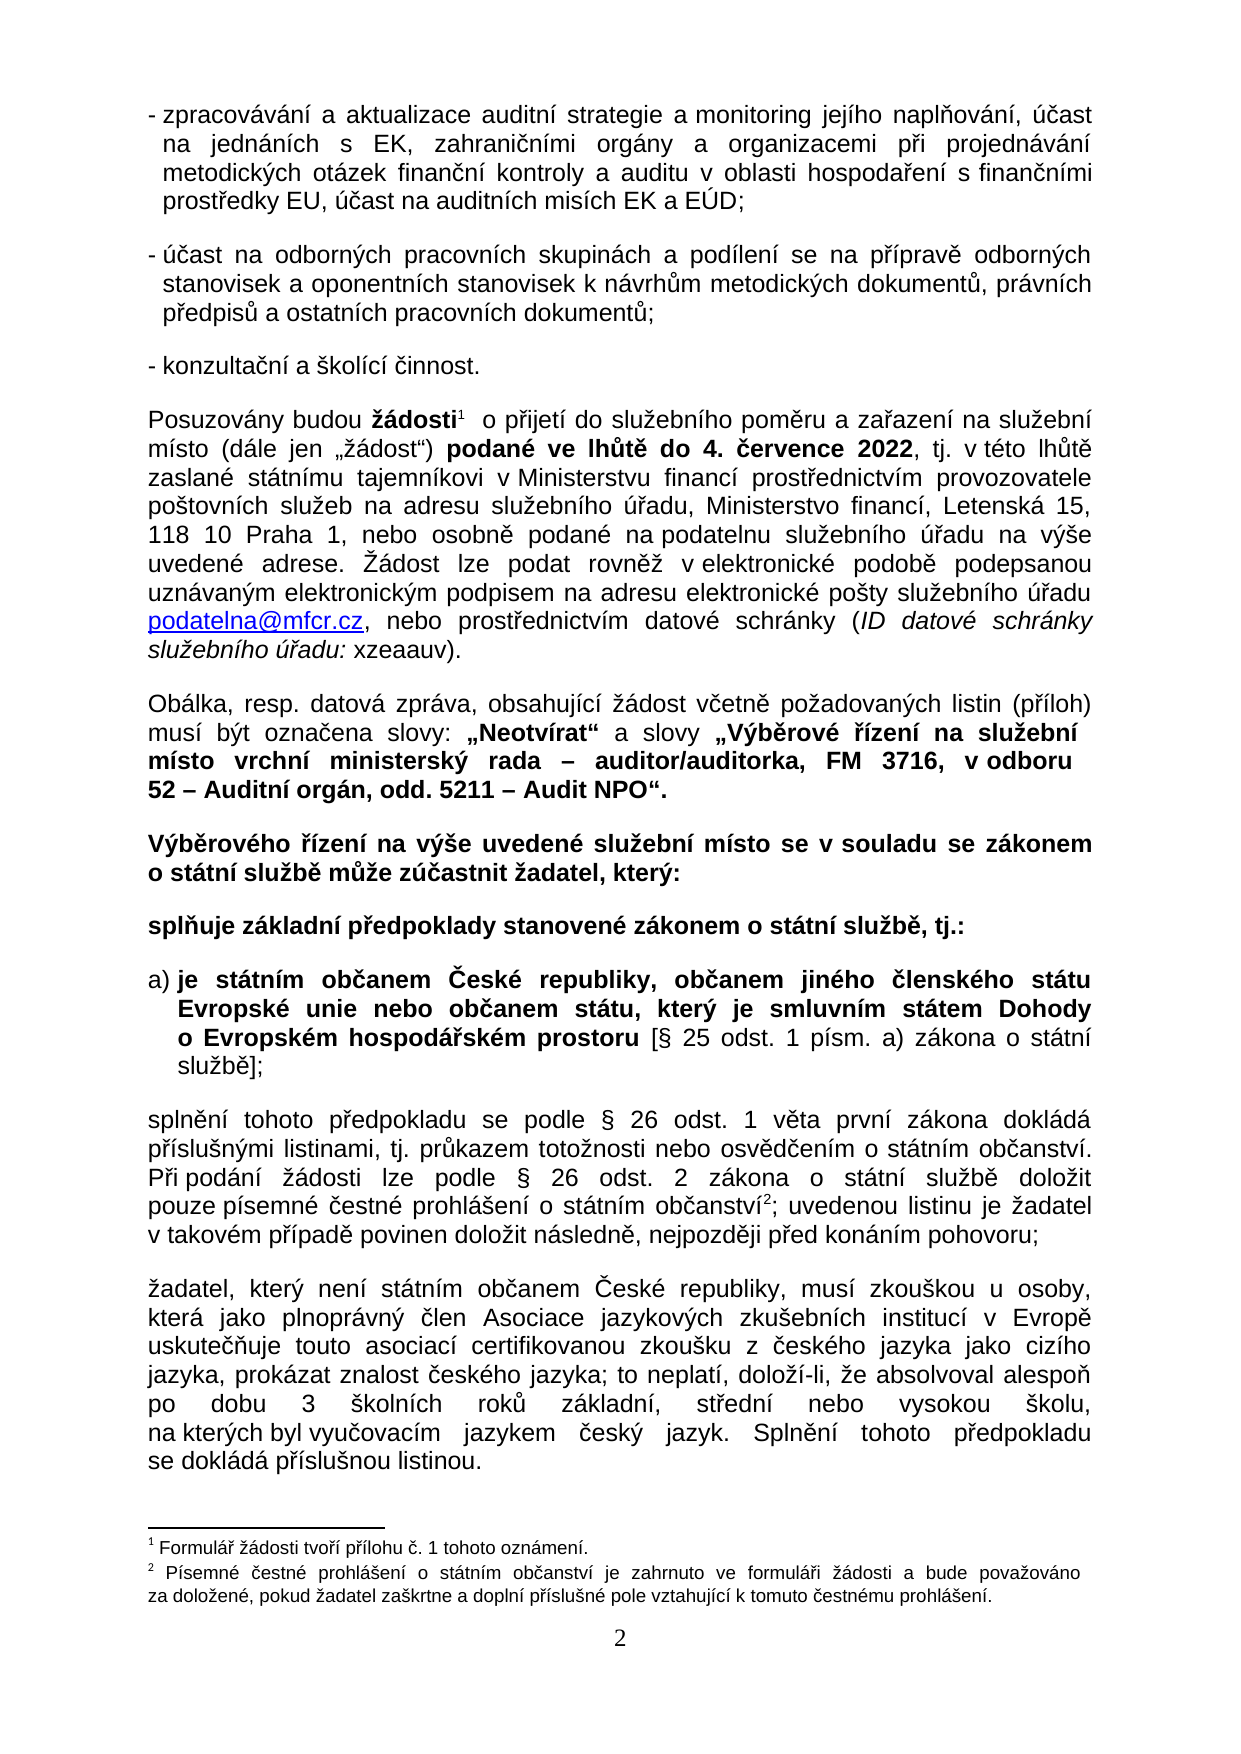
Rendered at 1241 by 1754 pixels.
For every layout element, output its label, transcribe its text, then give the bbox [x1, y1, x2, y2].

list účast na odborných pracovních skupinách a podílení se na přípravě odborných stanovisek a oponentních stanovisek k návrhům metodických dokumentů, právních předpisů a ostatních pracovních dokumentů; [148, 240, 1093, 326]
list zpracovávání a aktualizace auditní strategie a monitoring jejího naplňování, účast na jednáních s EK, zahraničními orgány a organizacemi při projednávání metodických otázek finanční kontroly a auditu v oblasti hospodaření s finančními prostředky EU, účast na auditních misích EK a EÚD; [148, 100, 1093, 215]
text žadatel, který není státním občanem České republiky, musí zkouškou u osoby, která jako plnoprávný člen Asociace jazykových zkušebních institucí v Evropě uskutečňuje touto asociací certifikovanou zkoušku z českého jazyka jako cizího jazyka, prokázat znalost českého jazyka; to neplatí, doloží-li, že absolvoval alespoň po dobu 3 školních roků základní, střední nebo vysokou školu, na kterých byl vyučovacím jazykem český jazyk. Splnění tohoto předpokladu se dokládá příslušnou listinou. [148, 1274, 1093, 1475]
list je státním občanem České republiky, občanem jiného členského státu Evropské unie nebo občanem státu, který je smluvním státem Dohody o Evropském hospodářském prostoru [§ 25 odst. 1 písm. a) zákona o státní službě]; [148, 965, 1093, 1080]
subtitle Výběrového řízení na výše uvedené služební místo se v souladu se zákonem o státní službě může zúčastnit žadatel, který: [148, 829, 1093, 886]
list konzultační a školící činnost. [148, 351, 1093, 380]
text Posuzovány budou žádosti o přijetí do služebního poměru a zařazení na služební místo (dále jen „žádost“) podané ve lhůtě do 4. července 2022, tj. v této lhůtě zaslané státnímu tajemníkovi v Ministerstvu financí prostřednictvím provozovatele poštovních služeb na adresu služebního úřadu, Ministerstvo financí, Letenská 15, 118 10 Praha 1, nebo osobně podané na podatelnu služebního úřadu na výše uvedené adrese. Žádost lze podat rovněž v elektronické podobě podepsanou uznávaným elektronickým podpisem na adresu elektronické pošty služebního úřadu podatelna@mfcr.cz, nebo prostřednictvím datové schránky (ID datové schránky služebního úřadu: xzeaauv). [148, 405, 1093, 664]
text Obálka, resp. datová zpráva, obsahující žádost včetně požadovaných listin (příloh) musí být označena slovy: „Neotvírat“ a slovy „Výběrové řízení na služební místo vrchní ministerský rada – auditor/auditorka, FM 3716, v odboru 52 – Auditní orgán, odd. 5211 – Audit NPO“. [148, 689, 1093, 804]
text splnění tohoto předpokladu se podle § 26 odst. 1 věta první zákona dokládá příslušnými listinami, tj. průkazem totožnosti nebo osvědčením o státním občanství. Při podání žádosti lze podle § 26 odst. 2 zákona o státní službě doložit pouze písemné čestné prohlášení o státním občanství; uvedenou listinu je žadatel v takovém případě povinen doložit následně, nejpozději před konáním pohovoru; [148, 1105, 1093, 1249]
text splňuje základní předpoklady stanovené zákonem o státní službě, tj.: [148, 911, 1093, 940]
